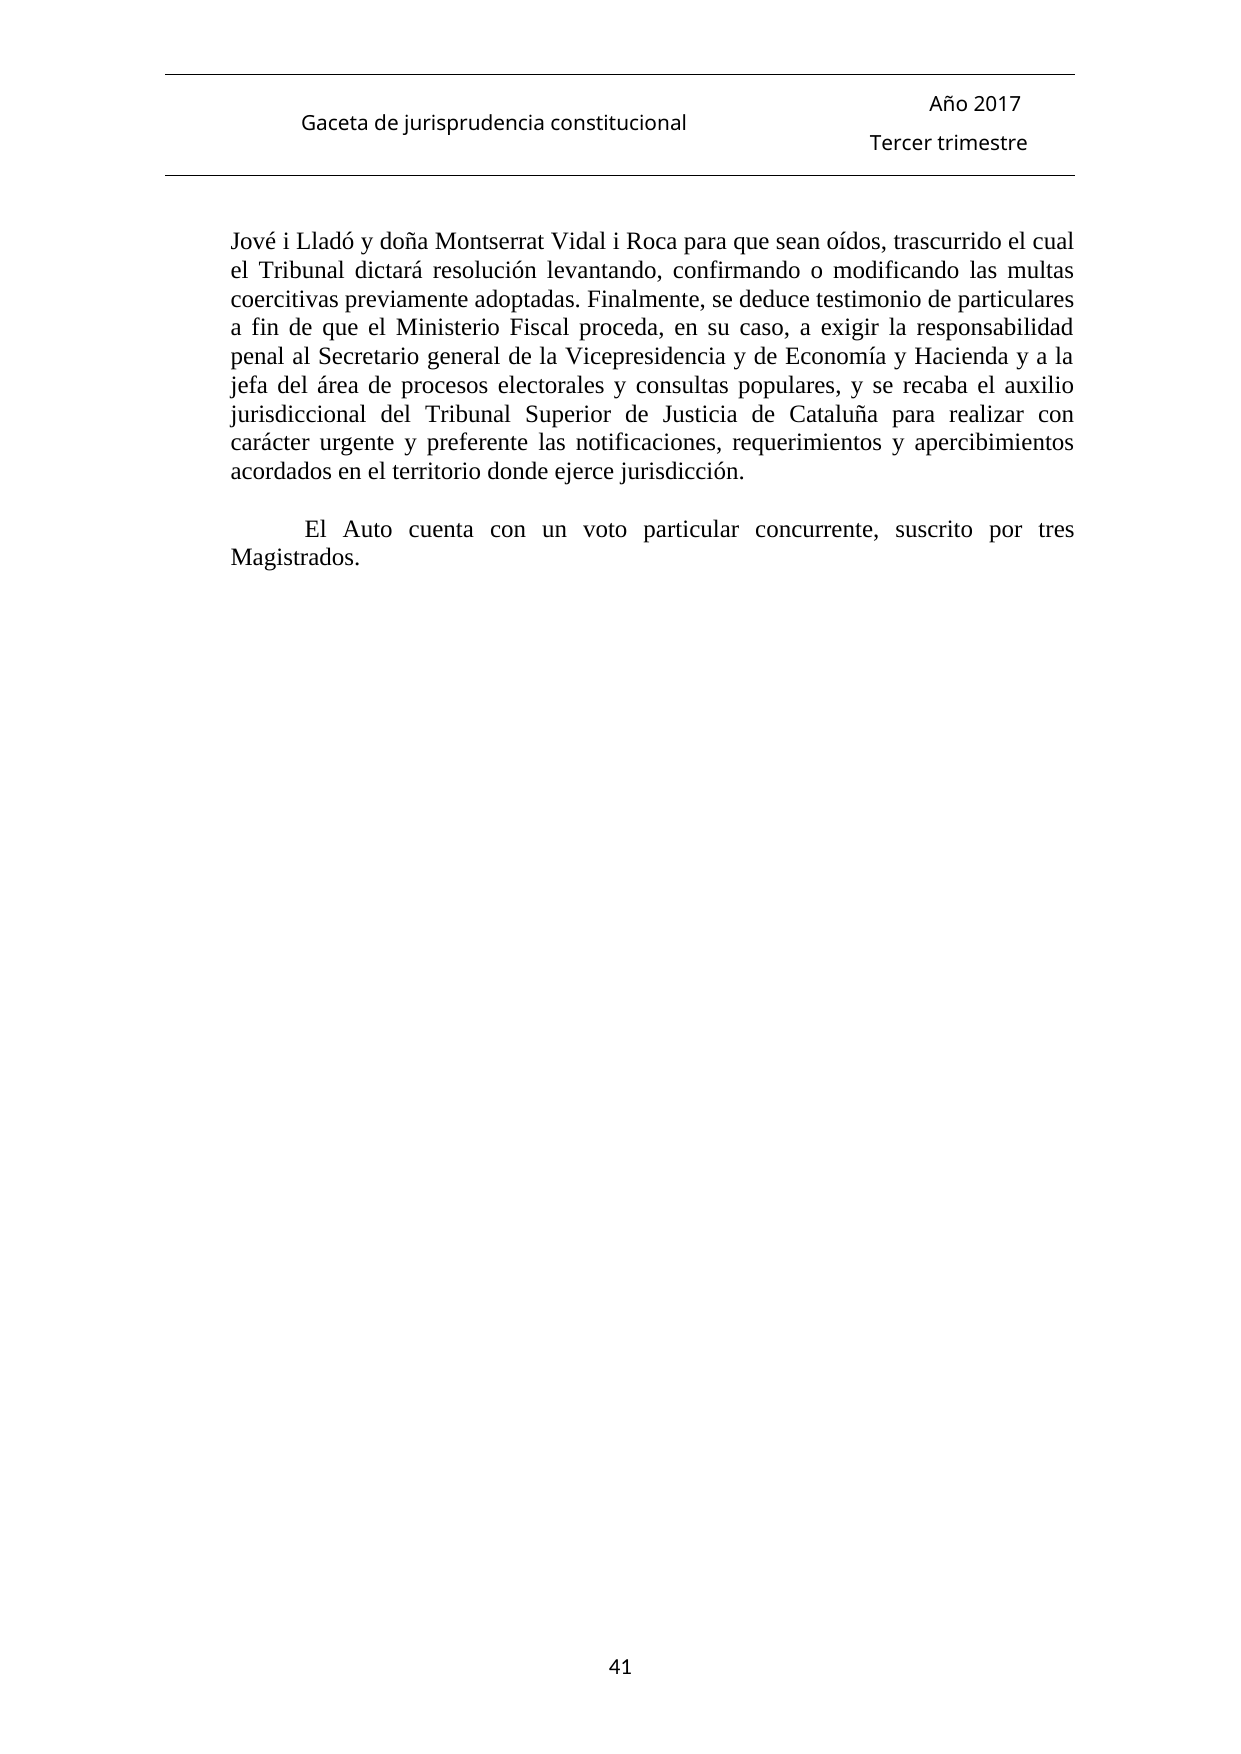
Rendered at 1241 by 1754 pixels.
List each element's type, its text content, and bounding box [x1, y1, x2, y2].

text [230, 226, 1075, 485]
text El Auto cuenta con un voto particular concurrente, suscrito por tres Magistrados. [230, 514, 1075, 571]
